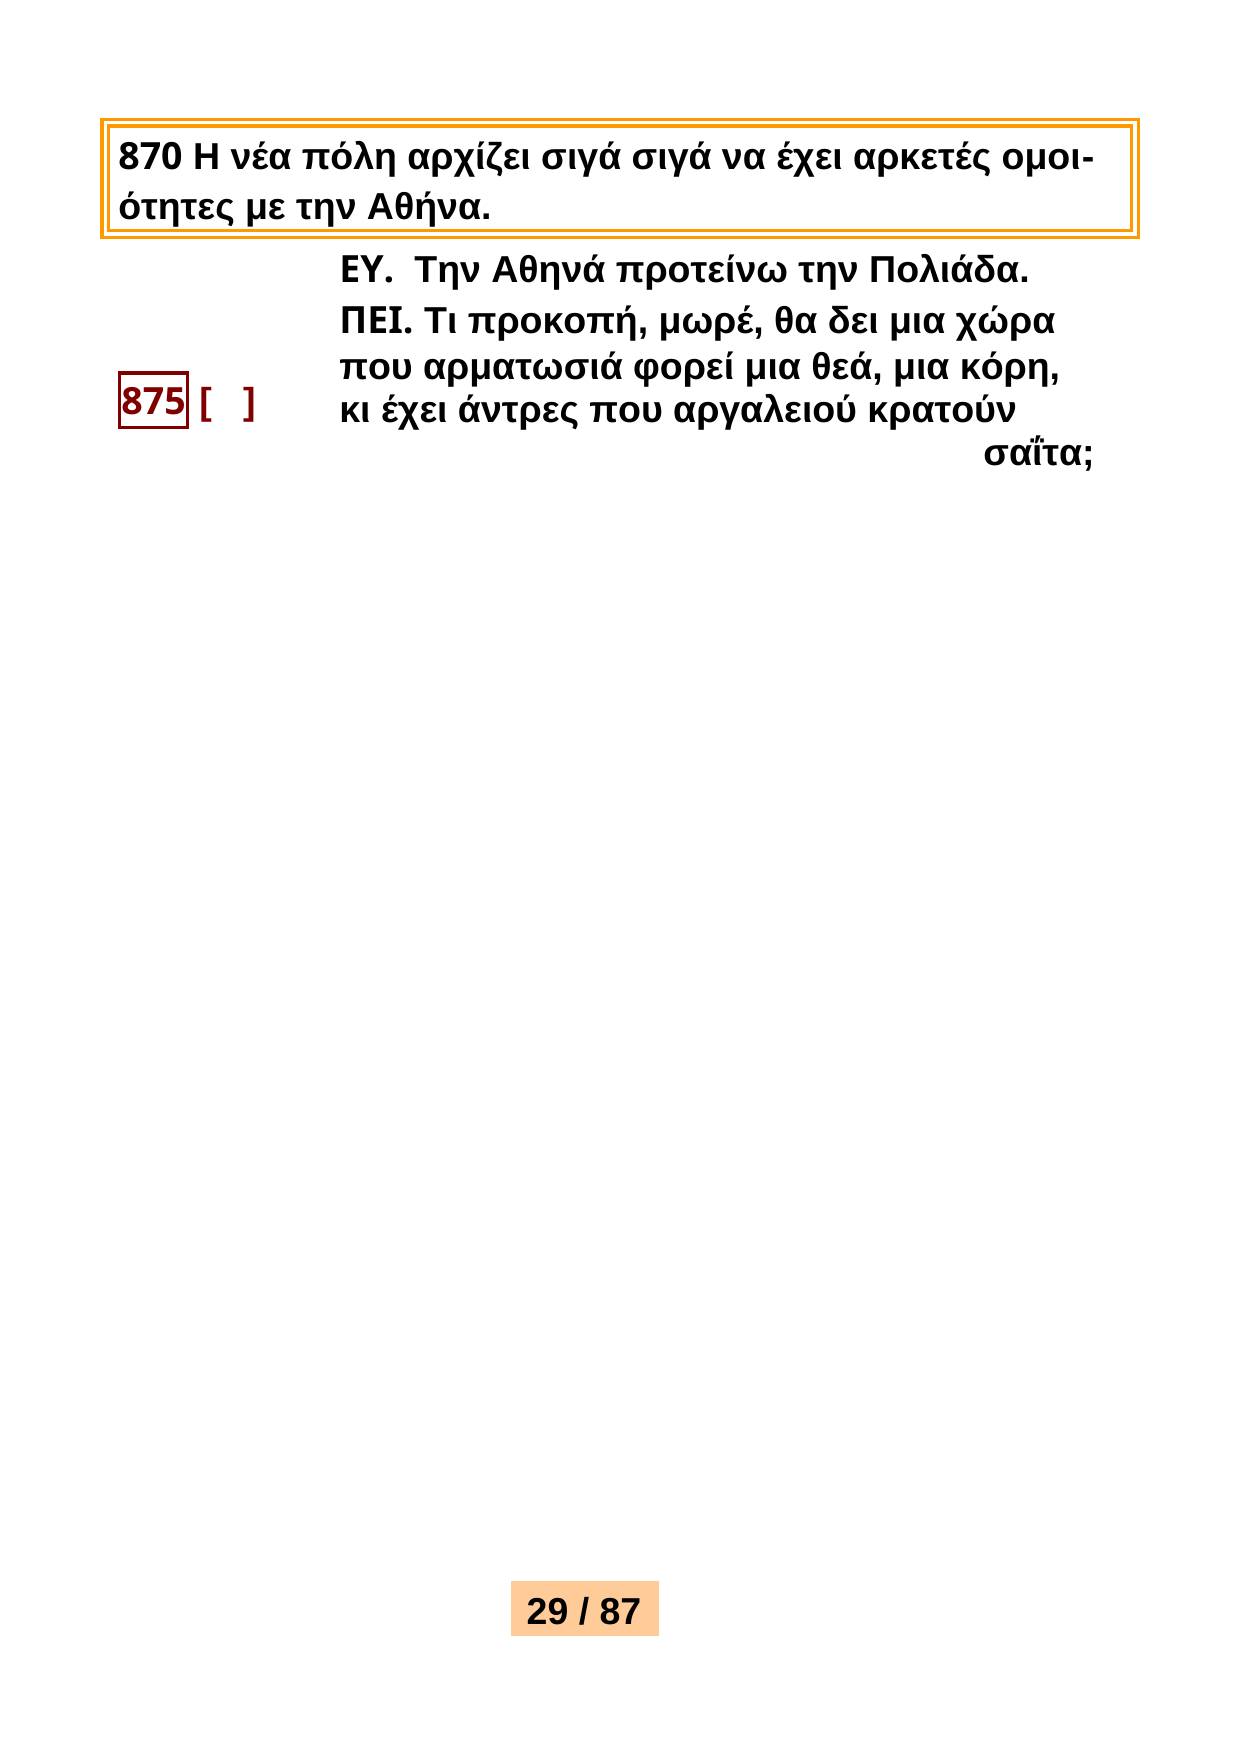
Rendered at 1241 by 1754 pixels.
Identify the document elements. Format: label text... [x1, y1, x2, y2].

text 870 H νέα πόλη αρχίζει σιγά σιγά να έχει αρκετές ομοιότητες με την Aθήνα. [104, 121, 1137, 236]
table_header 875 [ ] [107, 242, 328, 473]
table_header EY. Tην Aθηνά προτείνω την Πολιάδα. ΠEI. Tι προκοπή, μωρέ, θα δει μια χώρα που αρματωσιά φορεί μια θεά, μια κόρη, κι έχει άντρες που αργαλειού κρατούν σαΐτα; [328, 242, 1110, 473]
